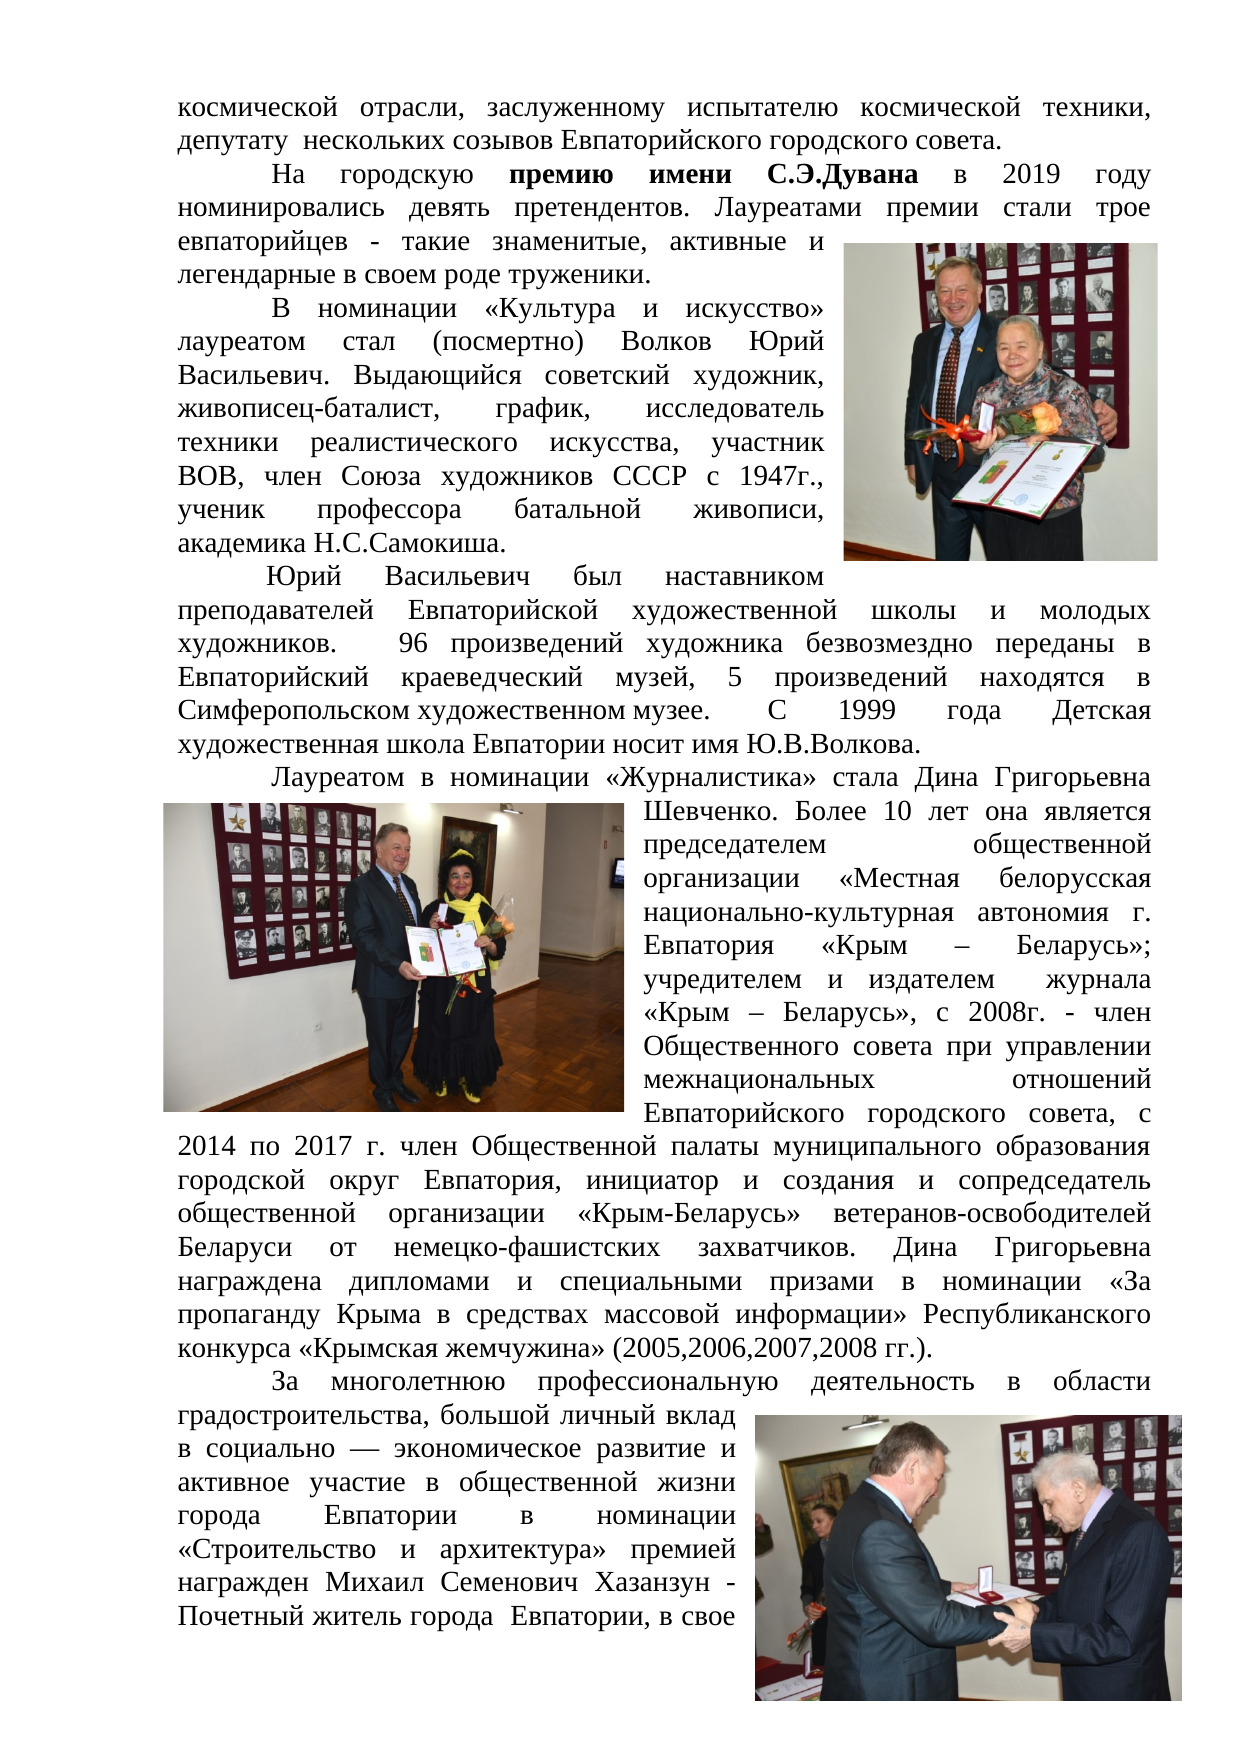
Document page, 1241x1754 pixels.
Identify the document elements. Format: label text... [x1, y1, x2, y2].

text В номинации «Культура и искусство» лауреатом стал (посмертно) Волков Юрий Васильевич. Выдающийся советский художник, живописец-баталист, график, исследователь техники реалистического искусства, участник ВОВ, член Союза художников СССР с 1947г., ученик профессора батальной живописи, академика Н.С.Самокиша. [177, 290, 842, 558]
picture [753, 1415, 1182, 1700]
text Лауреатом в номинации «Журналистика» стала Дина Григорьевна Шевченко. Более 10 лет она является председателем общественной организации «Местная белорусская национально-культурная автономия г. Евпатория «Крым – Беларусь»; учредителем и издателем журнала «Крым – Беларусь», с 2008г. - член Общественного совета при управлении межнациональных отношений Евпаторийского городского совета, с 2014 по 2017 г. член Общественной палаты муниципального образования городской округ Евпатория, инициатор и создания и сопредседатель общественной организации «Крым-Беларусь» ветеранов-освободителей Беларуси от немецко-фашистских захватчиков. Дина Григорьевна награждена дипломами и специальными призами в номинации «За пропаганду Крыма в средствах массовой информации» Республиканского конкурса «Крымская жемчужина» (2005,2006,2007,2008 гг.). [177, 759, 1152, 1363]
picture [842, 243, 1158, 559]
text Юрий Васильевич был наставником преподавателей Евпаторийской художественной школы и молодых художников. 96 произведений художника безвозмездно переданы в Евпаторийский краеведческий музей, 5 произведений находятся в Симферопольском художественном музее. С 1999 года Детская художественная школа Евпатории носит имя Ю.В.Волкова. [177, 558, 1152, 759]
picture [161, 803, 624, 1110]
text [177, 1363, 1152, 1632]
text На городскую премию имени С.Э.Дувана в 2019 году номинировались девять претендентов. Лауреатами премии стали трое евпаторийцев - такие знаменитые, активные и легендарные в своем роде труженики. [177, 156, 1152, 290]
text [177, 89, 1152, 156]
